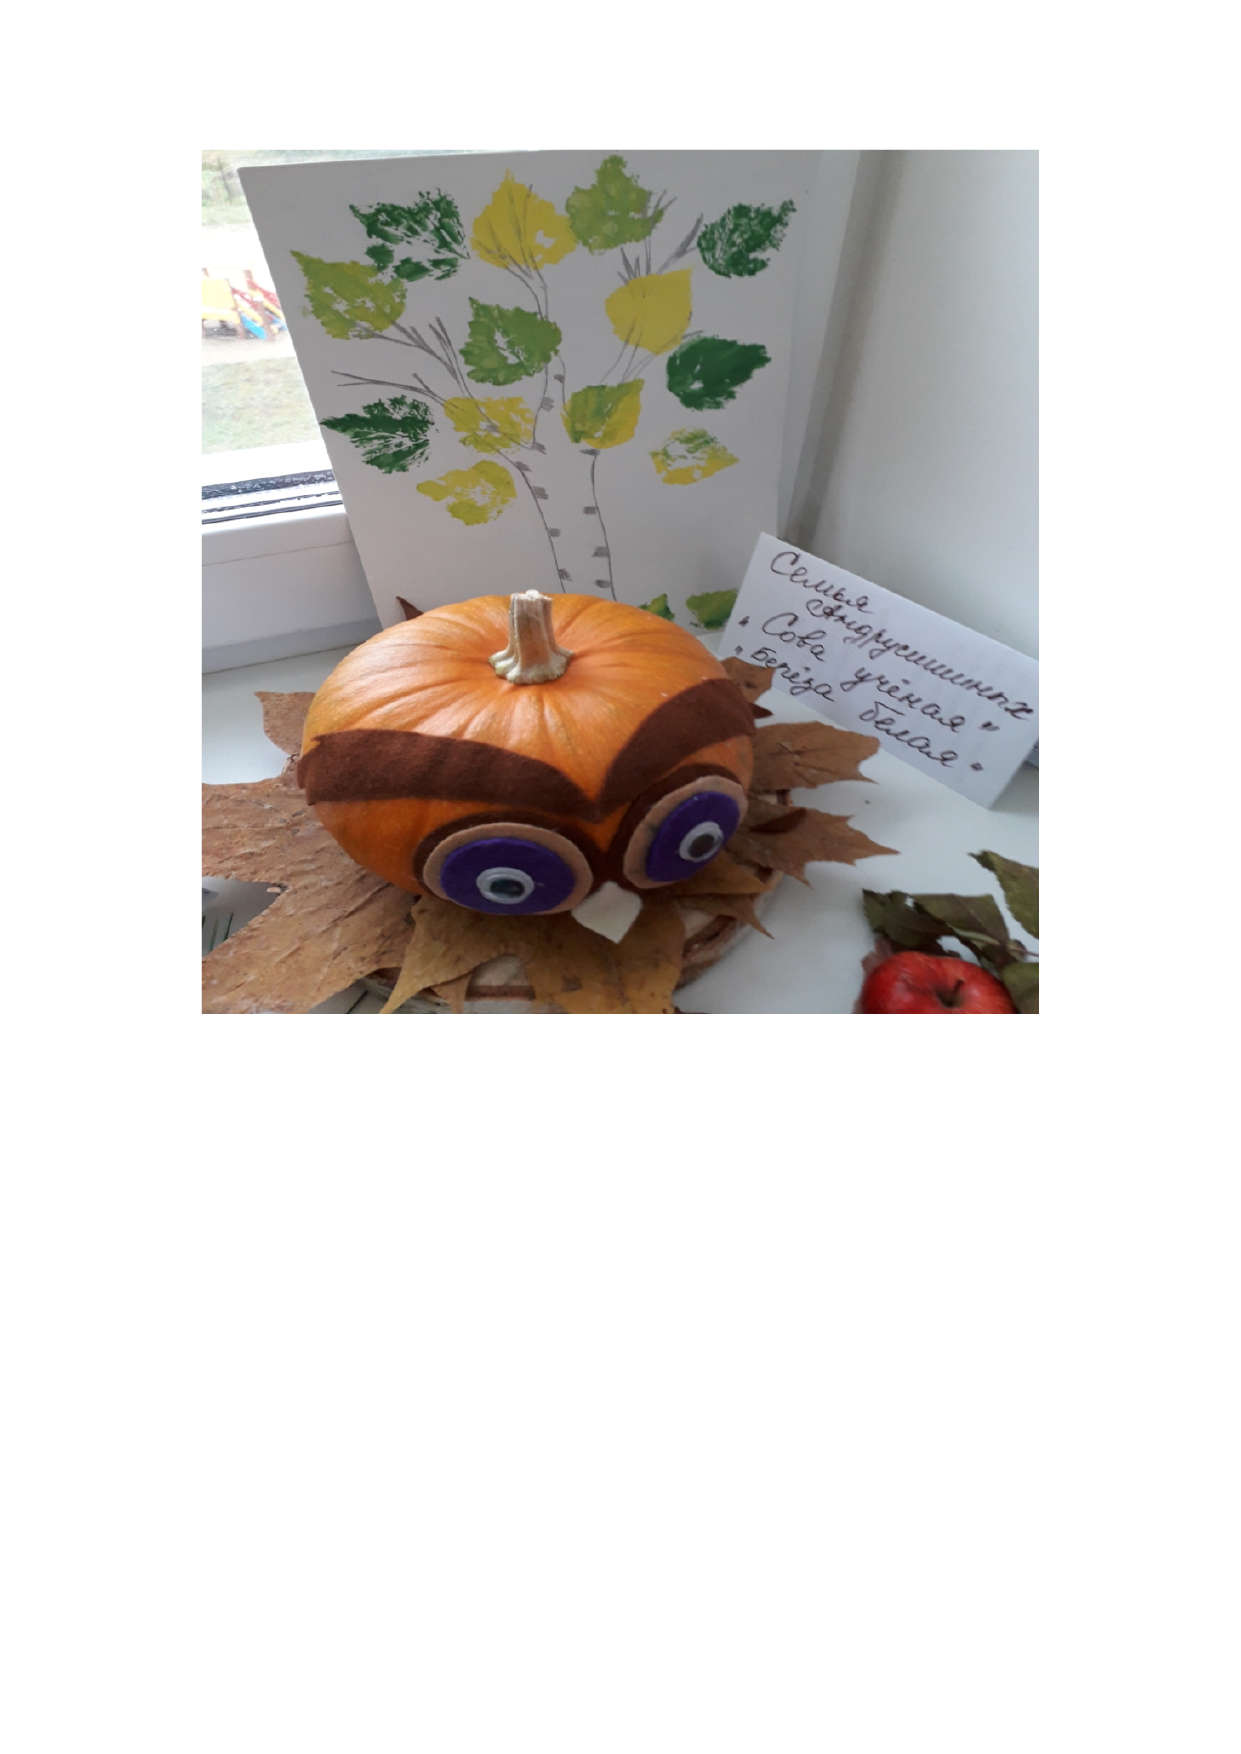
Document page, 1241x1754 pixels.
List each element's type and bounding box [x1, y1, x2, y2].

picture [202, 150, 1038, 1014]
